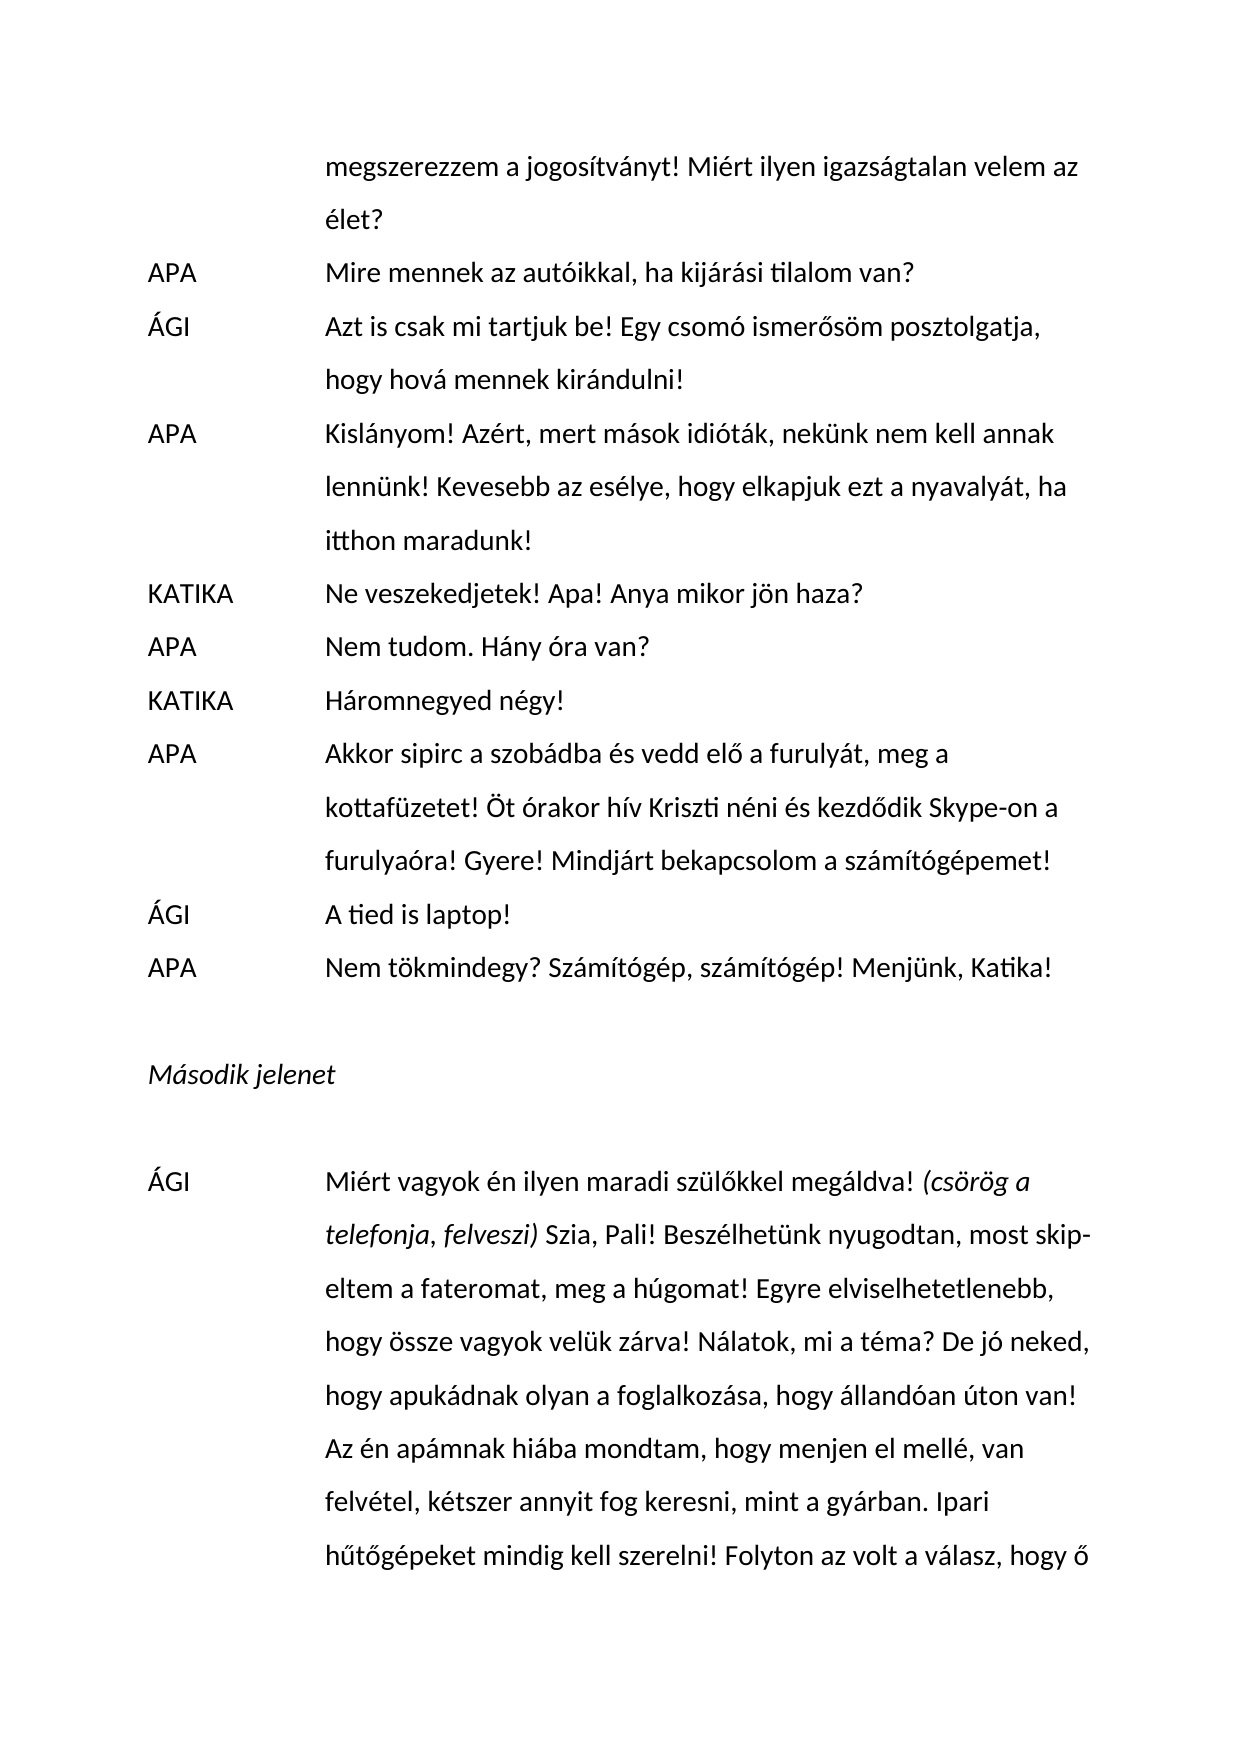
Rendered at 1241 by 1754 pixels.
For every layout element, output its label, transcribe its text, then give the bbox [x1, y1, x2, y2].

text APA Kislányom! Azért, mert mások idióták, nekünk nem kell annak lennünk! Kevesebb az esélye, hogy elkapjuk ezt a nyavalyát, ha itthon maradunk! [148, 415, 1093, 557]
text ÁGI Azt is csak mi tartjuk be! Egy csomó ismerősöm posztolgatja, hogy hová mennek kirándulni! [148, 308, 1093, 397]
text KATIKA Ne veszekedjetek! Apa! Anya mikor jön haza? [148, 575, 1093, 611]
text KATIKA Háromnegyed négy! [148, 682, 1093, 718]
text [148, 148, 1093, 237]
text APA Akkor sipirc a szobádba és vedd elő a furulyát, meg a kottafüzetet! Öt órakor hív Kriszti néni és kezdődik Skype-on a furulyaóra! Gyere! Mindjárt bekapcsolom a számítógépemet! [148, 735, 1093, 878]
text APA Nem tökmindegy? Számítógép, számítógép! Menjünk, Katika! [148, 949, 1093, 985]
text APA Mire mennek az autóikkal, ha kijárási tilalom van? [148, 254, 1093, 290]
text APA Nem tudom. Hány óra van? [148, 628, 1093, 664]
text Második jelenet [148, 1056, 1093, 1092]
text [148, 1163, 1093, 1573]
text ÁGI A tied is laptop! [148, 896, 1093, 931]
